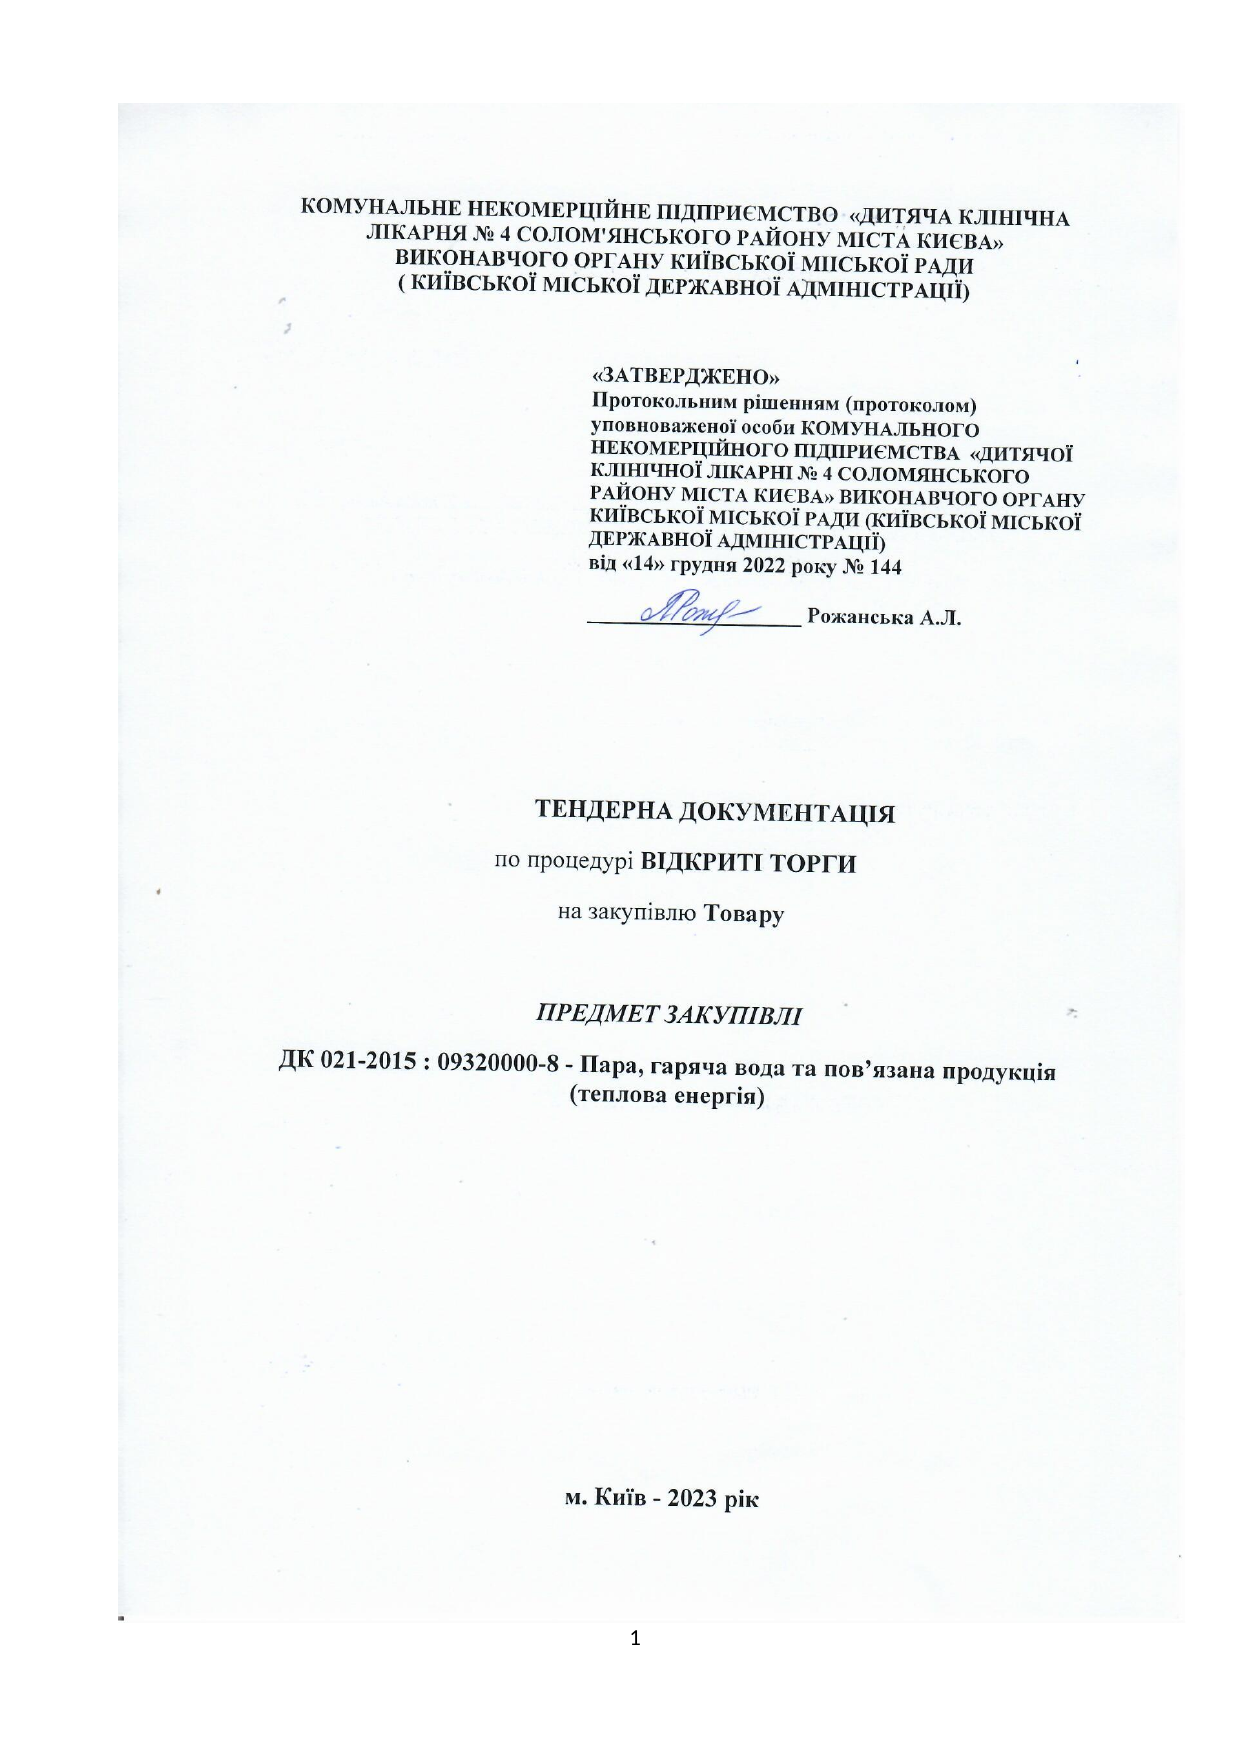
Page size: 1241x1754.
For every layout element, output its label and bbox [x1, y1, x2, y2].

picture [118, 103, 1186, 1623]
